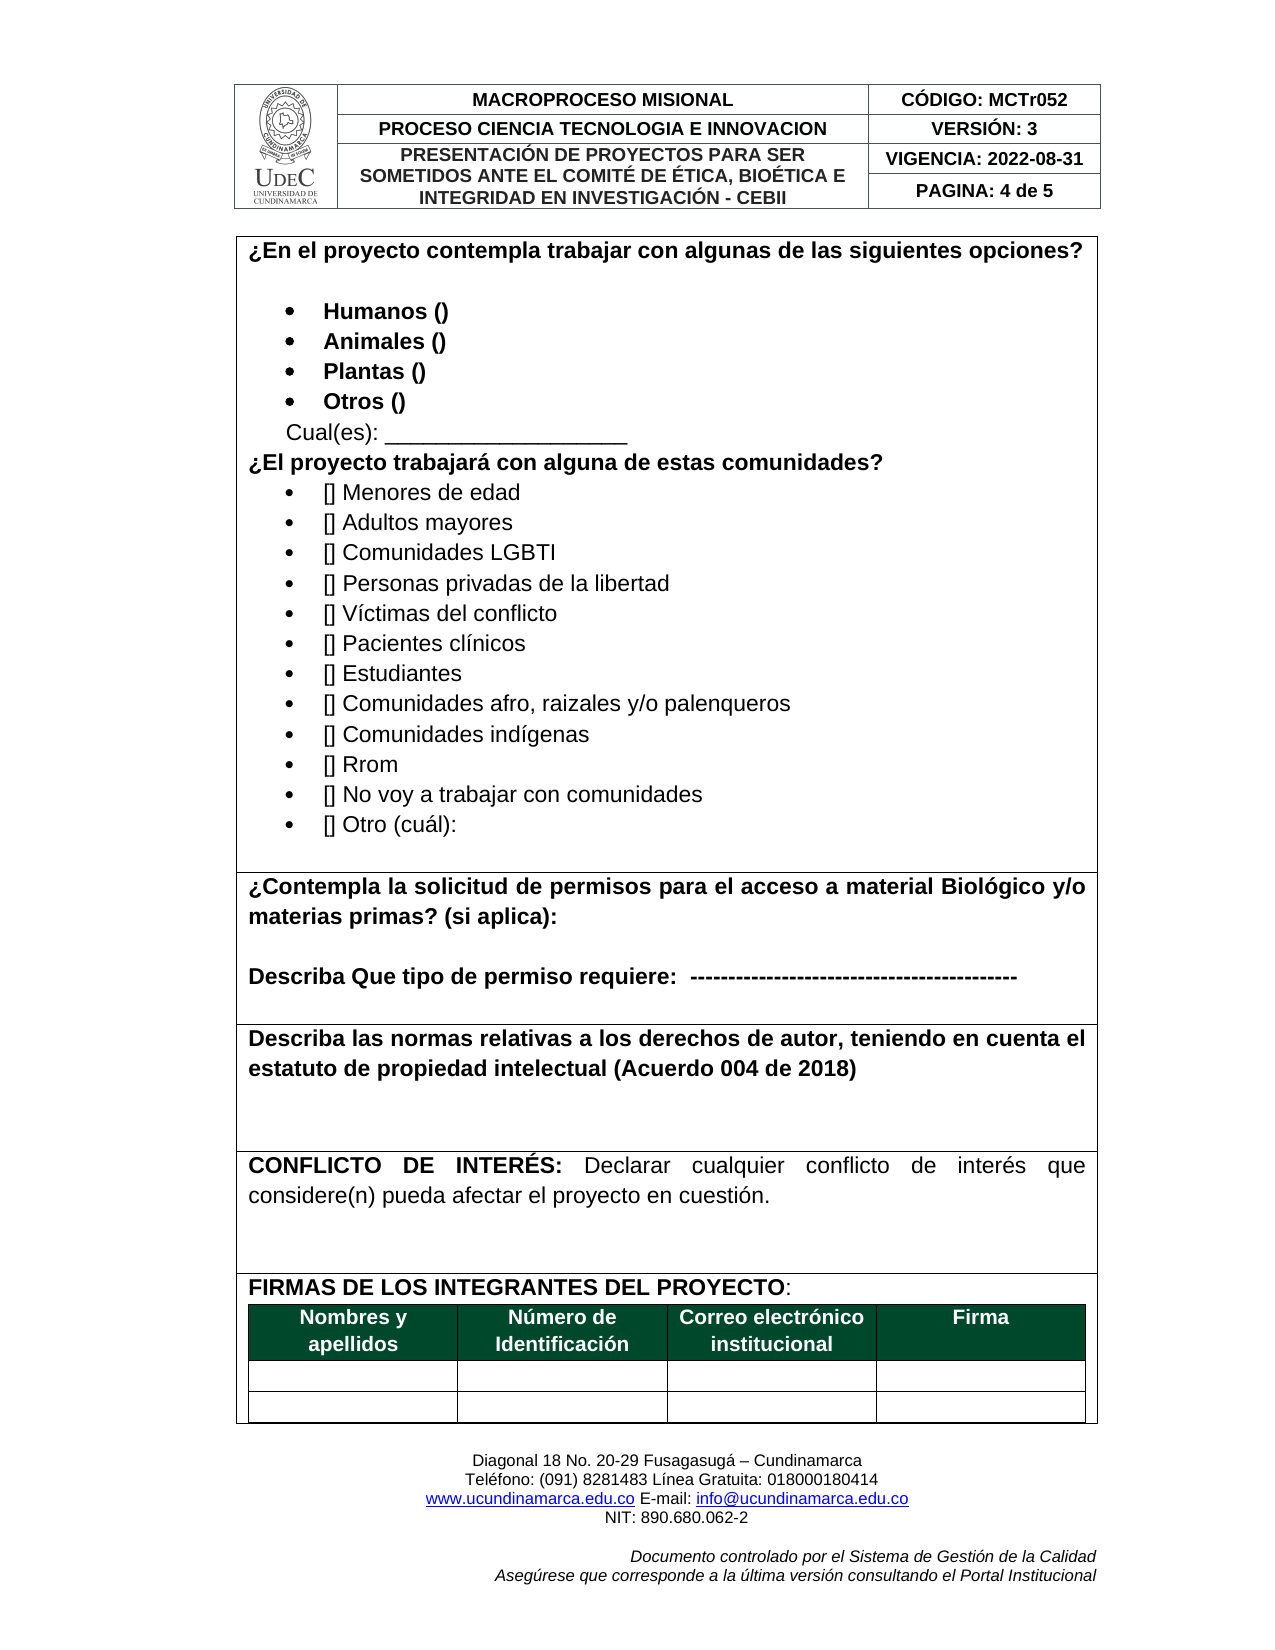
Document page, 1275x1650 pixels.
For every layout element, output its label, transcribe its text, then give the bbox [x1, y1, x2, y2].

picture [253, 87, 318, 206]
table_cell CONFLICTO DE INTERÉS: Declarar cualquier conflicto de interés que considere(n) pueda afectar el proyecto en cuestión. [237, 1152, 1097, 1272]
table_cell FIRMAS DE LOS INTEGRANTES DEL PROYECTO: [237, 1274, 1097, 1423]
table_cell ¿Contempla la solicitud de permisos para el acceso a material Biológico y/o materias primas? (si aplica): Describa Que tipo de permiso requiere: ------------------------------------------- [237, 873, 1097, 1024]
table_cell Describa las normas relativas a los derechos de autor, teniendo en cuenta el estatuto de propiedad intelectual (Acuerdo 004 de 2018) [237, 1025, 1097, 1151]
table_cell ¿En el proyecto contempla trabajar con algunas de las siguientes opciones? Humanos () Animales () Plantas () Otros () Cual(es): ___________________ ¿El proyecto trabajará con alguna de estas comunidades? [] Menores de edad [] Adultos mayores [] Comunidades LGBTI [] Personas privadas de la libertad [] Víctimas del conflicto [] Pacientes clínicos [] Estudiantes [] Comunidades afro, raizales y/o palenqueros [] Comunidades indígenas [] Rrom [] No voy a trabajar con comunidades [] Otro (cuál): [237, 237, 1097, 872]
